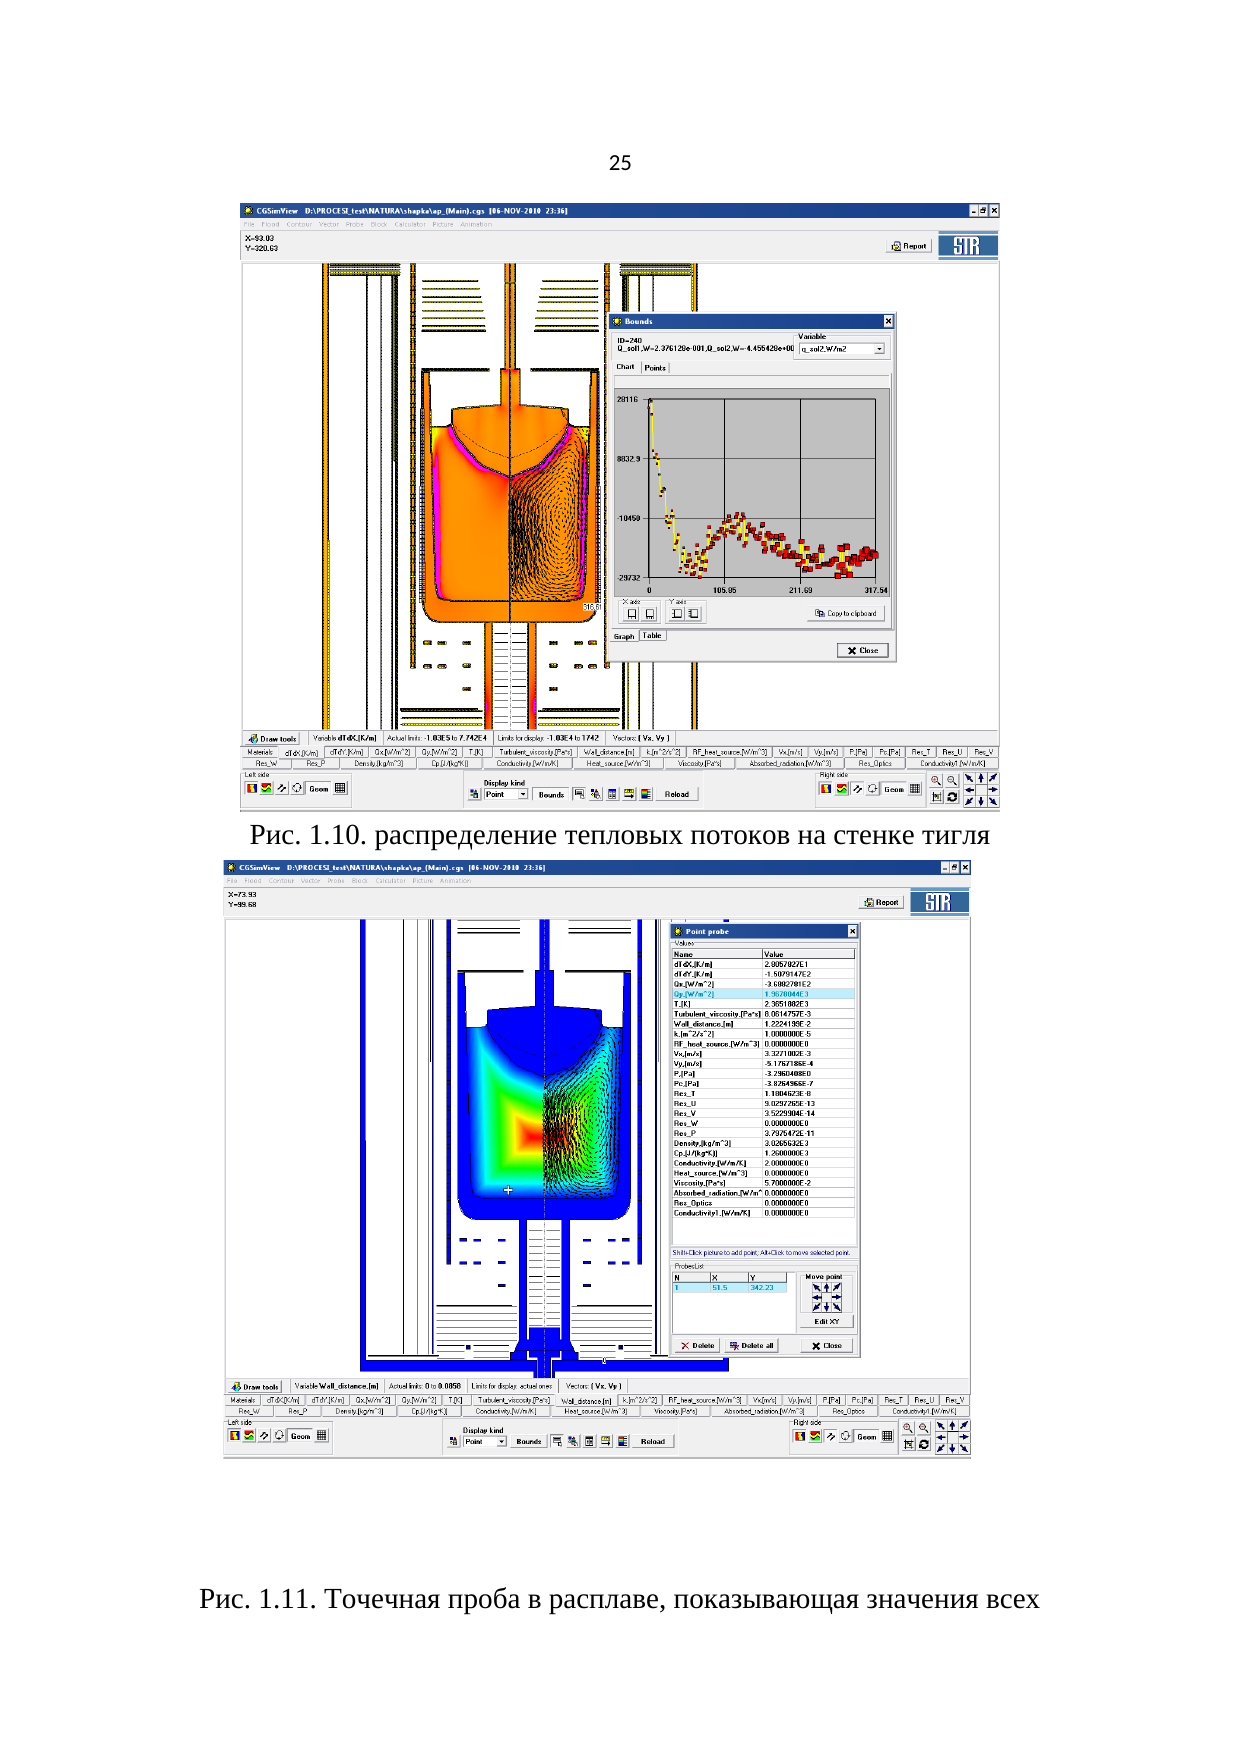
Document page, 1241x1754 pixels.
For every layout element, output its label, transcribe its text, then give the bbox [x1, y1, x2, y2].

text Рис. 1.10. распределение тепловых потоков на стенке тигля [118, 817, 1122, 851]
picture [240, 203, 1000, 812]
picture [223, 860, 971, 1459]
text Рис. 1.11. Точечная проба в расплаве, показывающая значения всех [118, 1581, 1122, 1615]
